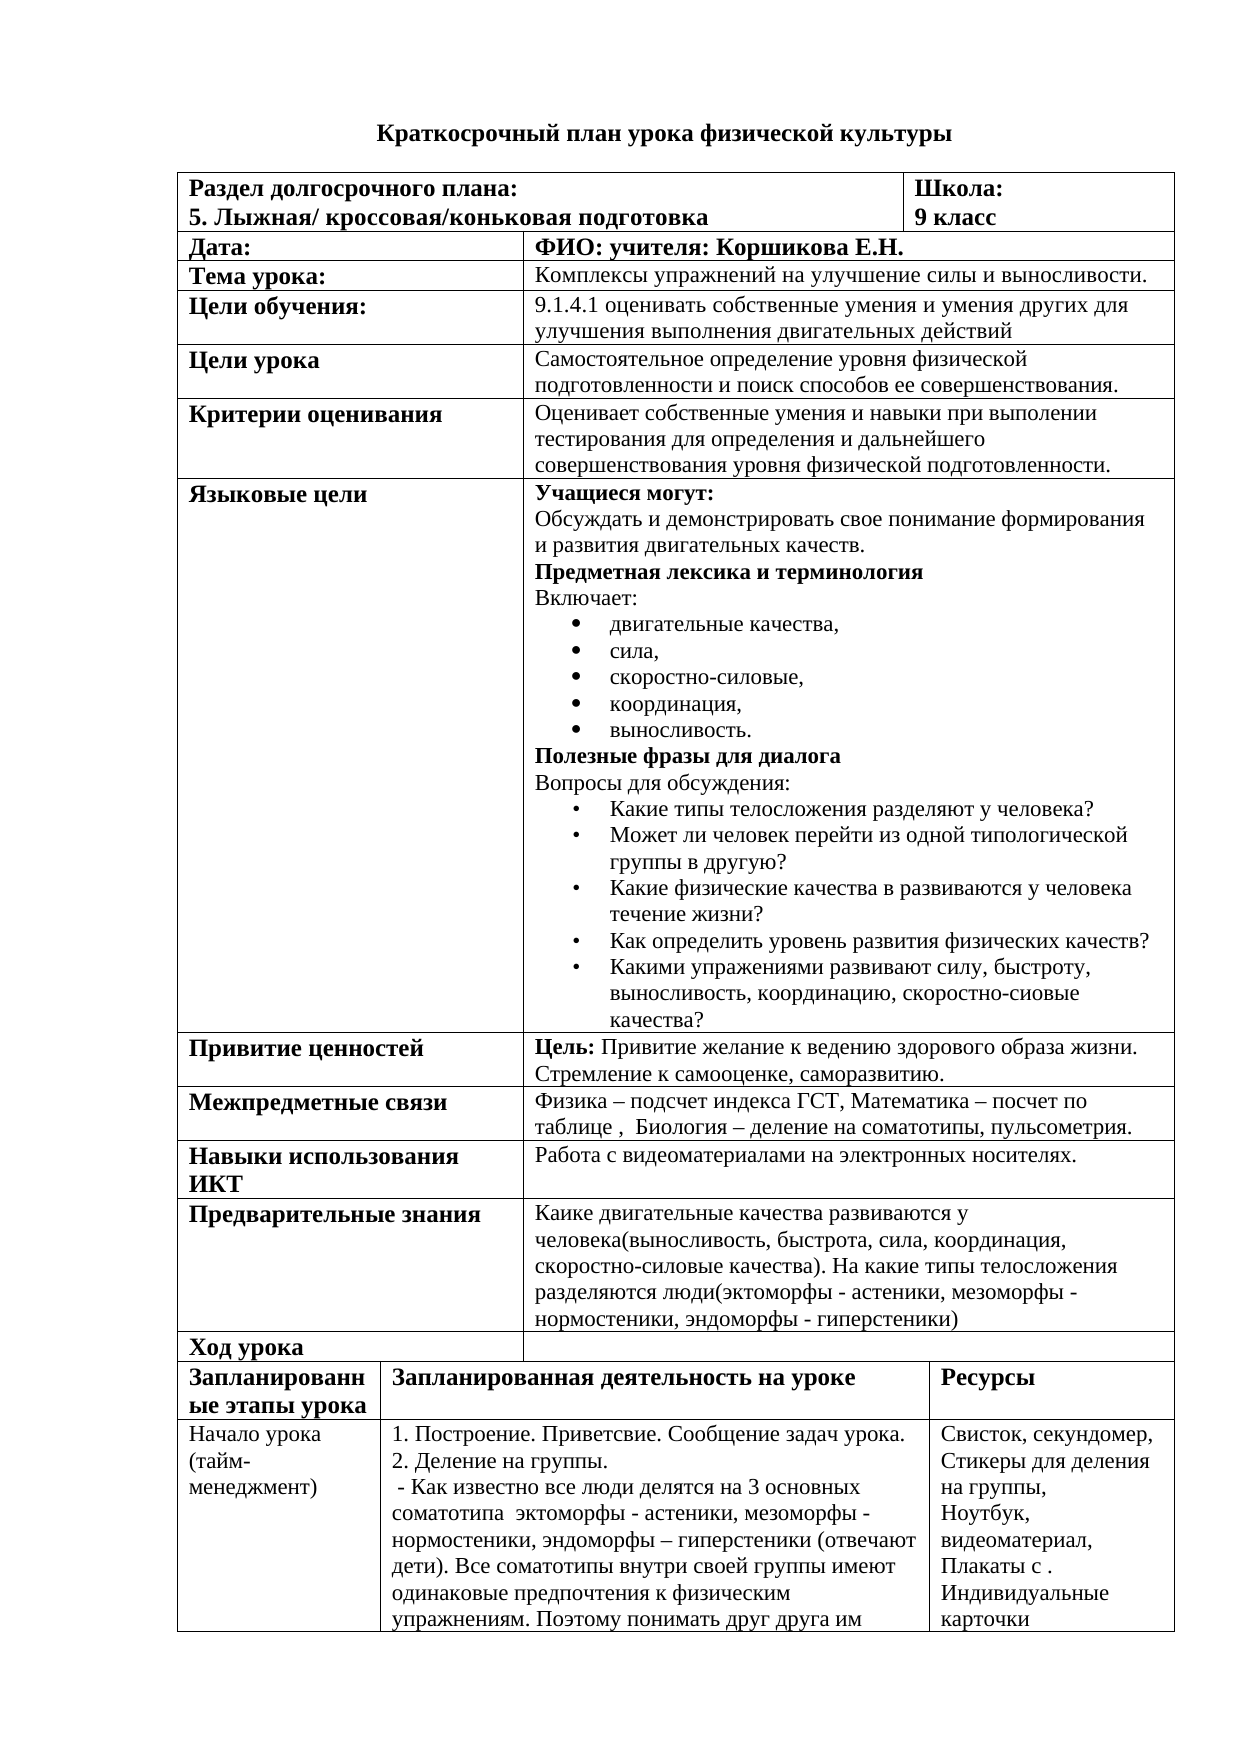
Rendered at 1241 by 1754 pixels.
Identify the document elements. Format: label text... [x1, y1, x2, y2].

table_header Школа: 9 класс [904, 173, 1174, 231]
table_cell Ресурсы [930, 1362, 1174, 1419]
table_cell Учащиеся могут: Обсуждать и демонстрировать свое понимание формирования и развития двигательных качеств. Предметная лексика и терминология Включает: двигательные качества, сила, скоростно-силовые, координация, выносливость. Полезные фразы для диалога Вопросы для обсуждения: Какие типы телосложения разделяют у человека? Может ли человек перейти из одной типологической группы в другую? Какие физические качества в развиваются у человека течение жизни? Как определить уровень развития физических качеств? Какими упражениями развивают силу, быстроту, выносливость, координацию, скоростно-сиовые качества? [524, 479, 1174, 1032]
table_cell Ход урока [178, 1332, 523, 1361]
table_cell Комплексы упражнений на улучшение силы и выносливости. [524, 261, 1174, 290]
table_cell Цели урока [178, 345, 523, 398]
table_cell ФИО: учителя: Коршикова Е.Н. [524, 232, 1174, 260]
table_cell Межпредметные связи [178, 1087, 523, 1140]
table_cell Работа с видеоматериалами на электронных носителях. [524, 1141, 1174, 1198]
table_cell Оценивает собственные умения и навыки при выполении тестирования для определения и дальнейшего совершенствования уровня физической подготовленности. [524, 399, 1174, 478]
table_cell Языковые цели [178, 479, 523, 1032]
table_cell Цель: Привитие желание к ведению здорового образа жизни. Стремление к самооценке, саморазвитию. [524, 1033, 1174, 1086]
table_cell Запланированные этапы урока [178, 1362, 380, 1419]
table_cell Критерии оценивания [178, 399, 523, 478]
table_cell Цели обучения: [178, 291, 523, 344]
table_cell Физика – подсчет индекса ГСТ, Математика – посчет по таблице , Биология – деление на соматотипы, пульсометрия. [524, 1087, 1174, 1140]
table_cell Запланированная деятельность на уроке [381, 1362, 929, 1419]
table_cell 9.1.4.1 оценивать собственные умения и умения других для улучшения выполнения двигательных действий [524, 291, 1174, 344]
text Краткосрочный план урока физической культуры [177, 118, 1152, 147]
table_cell Навыки использования ИКТ [178, 1141, 523, 1198]
table_cell Каике двигательные качества развиваются у человека(выносливость, быстрота, сила, координация, скоростно-силовые качества). На какие типы телосложения разделяются люди(эктоморфы - астеники, мезоморфы - нормостеники, эндоморфы - гиперстеники) [524, 1199, 1174, 1331]
table_cell Предварительные знания [178, 1199, 523, 1331]
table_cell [178, 1420, 380, 1631]
table_cell Самостоятельное определение уровня физической подготовленности и поиск способов ее совершенствования. [524, 345, 1174, 398]
table_cell [524, 1332, 1174, 1361]
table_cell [930, 1420, 1174, 1631]
table_header Раздел долгосрочного плана: 5. Лыжная/ кроссовая/коньковая подготовка [178, 173, 903, 231]
table_cell Тема урока: [178, 261, 523, 290]
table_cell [381, 1420, 929, 1631]
table_cell Привитие ценностей [178, 1033, 523, 1086]
table_cell Дата: [178, 232, 523, 260]
